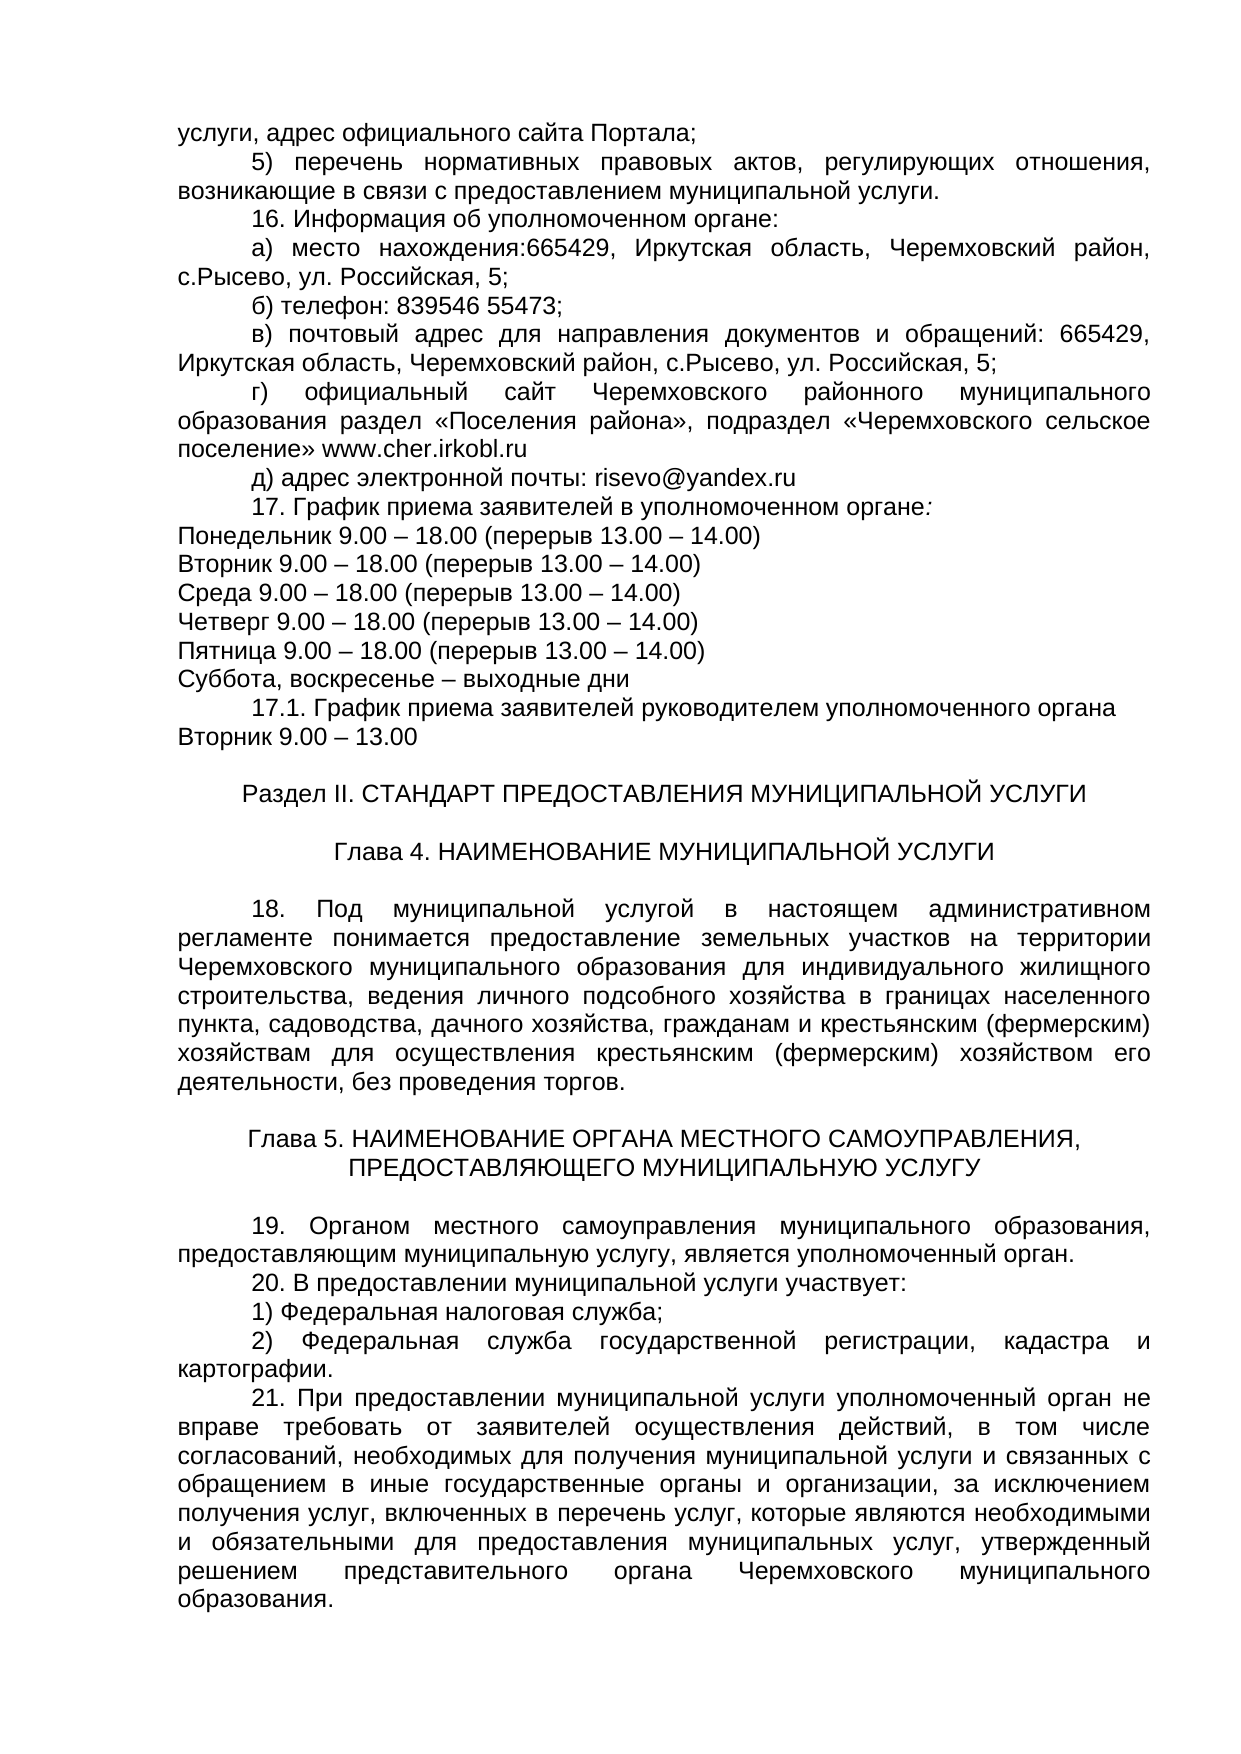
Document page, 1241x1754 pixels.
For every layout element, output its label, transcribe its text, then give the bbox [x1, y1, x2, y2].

text 1) Федеральная налоговая служба; [177, 1297, 1152, 1326]
text Глава 4. Наименование МУНИЦИПАЛЬНОЙ услуги [177, 837, 1152, 866]
text 20. В предоставлении муниципальной услуги участвует: [177, 1268, 1152, 1297]
text 17.1. График приема заявителей руководителем уполномоченного органа [177, 693, 1152, 722]
text Среда 9.00 – 18.00 (перерыв 13.00 – 14.00) [177, 578, 1152, 607]
text Суббота, воскресенье – выходные дни [177, 664, 1152, 693]
text 17. График приема заявителей в уполномоченном органе: [177, 492, 1152, 521]
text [177, 118, 1152, 147]
text 2) Федеральная служба государственной регистрации, кадастра и картографии. [177, 1326, 1152, 1383]
text 16. Информация об уполномоченном органе: [177, 204, 1152, 233]
text Четверг 9.00 – 18.00 (перерыв 13.00 – 14.00) [177, 607, 1152, 636]
text Вторник 9.00 – 18.00 (перерыв 13.00 – 14.00) [177, 549, 1152, 578]
text 19. Органом местного самоуправления муниципального образования, предоставляющим муниципальную услугу, является уполномоченный орган. [177, 1211, 1152, 1268]
text Понедельник 9.00 – 18.00 (перерыв 13.00 – 14.00) [177, 521, 1152, 549]
text 5) перечень нормативных правовых актов, регулирующих отношения, возникающие в связи с предоставлением муниципальной услуги. [177, 147, 1152, 204]
text 18. Под муниципальной услугой в настоящем административном регламенте понимается предоставление земельных участков на территории Черемховского муниципального образования для индивидуального жилищного строительства, ведения личного подсобного хозяйства в границах населенного пункта, садоводства, дачного хозяйства, гражданам и крестьянским (фермерским) хозяйствам для осуществления крестьянским (фермерским) хозяйством его деятельности, без проведения торгов. [177, 894, 1152, 1096]
text б) телефон: 839546 55473; [177, 291, 1152, 319]
text Вторник 9.00 – 13.00 [177, 722, 1152, 751]
text Раздел II. СТАНДАРТ ПРЕДОСТАВЛЕНИЯ МУНИЦИПАЛЬНОЙ УСЛУГИ [177, 779, 1152, 808]
text а) место нахождения:665429, Иркутская область, Черемховский район, с.Рысево, ул. Российская, 5; [177, 233, 1152, 291]
text д) адрес электронной почты: risevo@yandex.ru [177, 463, 1152, 492]
text 21. При предоставлении муниципальной услуги уполномоченный орган не вправе требовать от заявителей осуществления действий, в том числе согласований, необходимых для получения муниципальной услуги и связанных с обращением в иные государственные органы и организации, за исключением получения услуг, включенных в перечень услуг, которые являются необходимыми и обязательными для предоставления муниципальных услуг, утвержденный решением представительного органа Черемховского муниципального образования. [177, 1383, 1152, 1613]
text Глава 5. НАИМЕНОВАНИЕ ОРГАНА МЕСТНОГО САМОУПРАВЛЕНИЯ, ПРЕДОСТАВЛЯЮЩЕГО МУНИЦИПАЛЬНУЮ УСЛУГУ [177, 1124, 1152, 1182]
text Пятница 9.00 – 18.00 (перерыв 13.00 – 14.00) [177, 636, 1152, 664]
text в) почтовый адрес для направления документов и обращений: 665429, Иркутская область, Черемховский район, с.Рысево, ул. Российская, 5; [177, 319, 1152, 377]
text г) официальный сайт Черемховского районного муниципального образования раздел «Поселения района», подраздел «Черемховского сельское поселение» www.cher.irkobl.ru [177, 377, 1152, 463]
